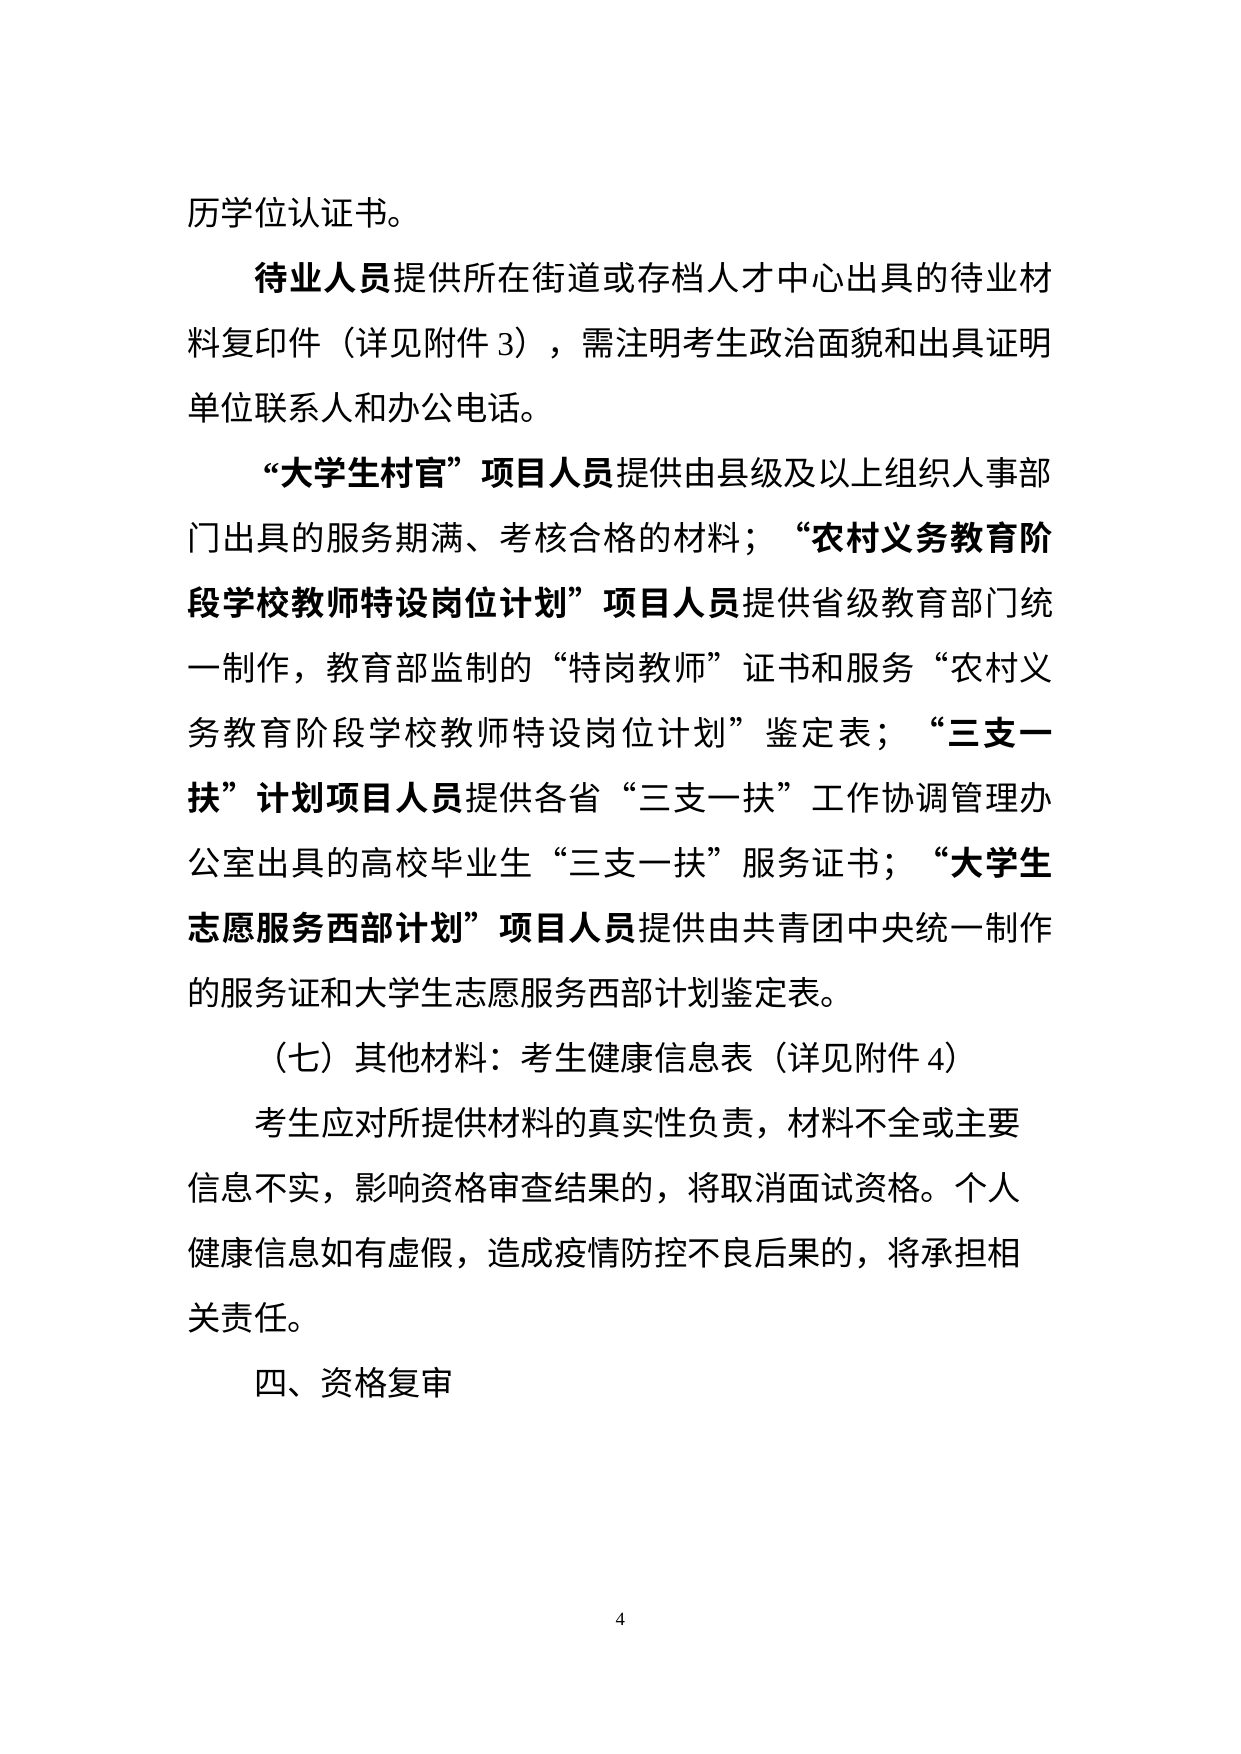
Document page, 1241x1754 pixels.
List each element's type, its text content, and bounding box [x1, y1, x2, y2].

text （七）其他材料：考生健康信息表（详见附件4） [187, 1023, 1053, 1088]
text “大学生村官”项目人员提供由县级及以上组织人事部门出具的服务期满、考核合格的材料；“农村义务教育阶段学校教师特设岗位计划”项目人员提供省级教育部门统一制作，教育部监制的“特岗教师”证书和服务“农村义务教育阶段学校教师特设岗位计划”鉴定表；“三支一扶”计划项目人员提供各省“三支一扶”工作协调管理办公室出具的高校毕业生“三支一扶”服务证书；“大学生志愿服务西部计划”项目人员提供由共青团中央统一制作的服务证和大学生志愿服务西部计划鉴定表。 [187, 438, 1053, 1023]
text 待业人员提供所在街道或存档人才中心出具的待业材料复印件（详见附件3），需注明考生政治面貌和出具证明单位联系人和办公电话。 [187, 243, 1053, 438]
text 四、资格复审 [187, 1348, 1053, 1413]
text 考生应对所提供材料的真实性负责，材料不全或主要信息不实，影响资格审查结果的，将取消面试资格。个人健康信息如有虚假，造成疫情防控不良后果的，将承担相关责任。 [187, 1088, 1053, 1348]
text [187, 178, 1053, 243]
